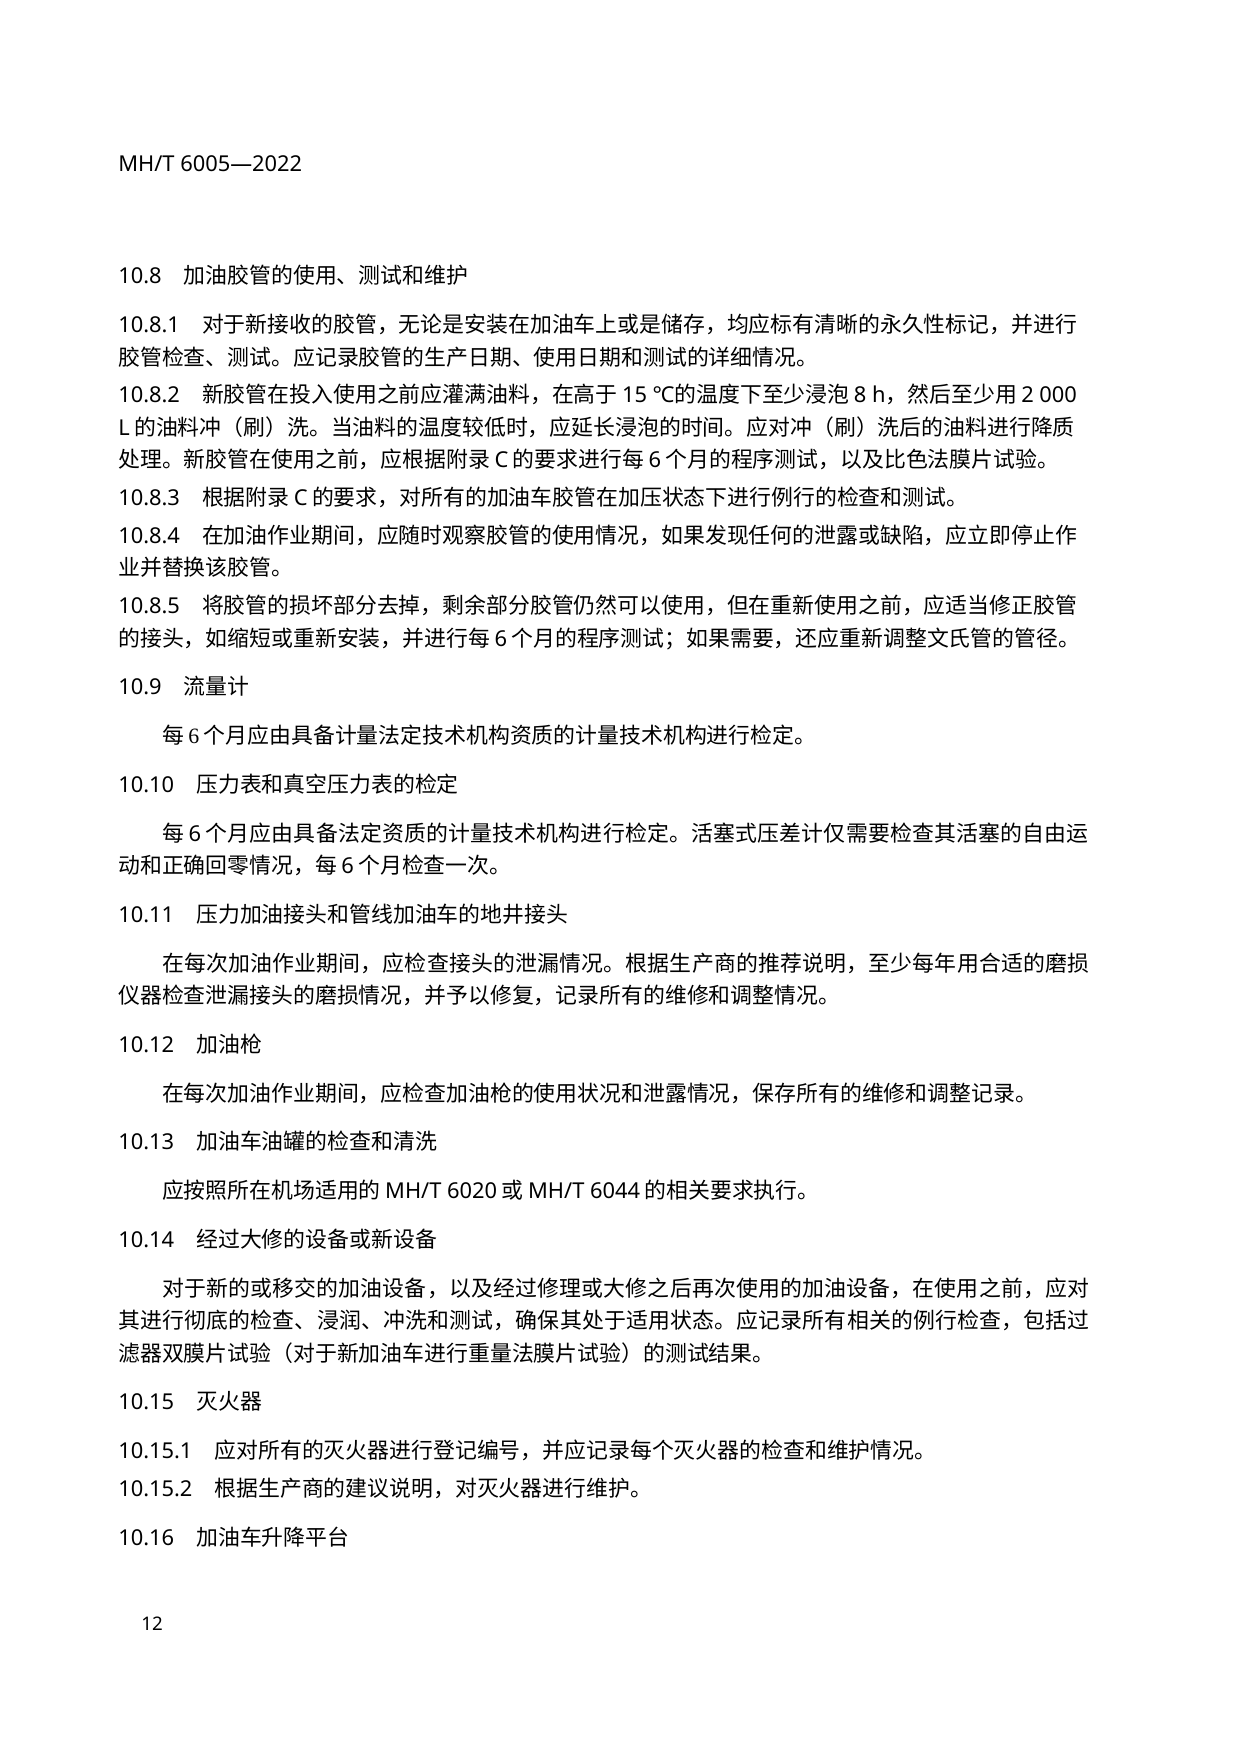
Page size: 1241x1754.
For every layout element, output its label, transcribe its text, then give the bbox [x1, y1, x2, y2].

list 对于新接收的胶管，无论是安装在加油车上或是储存，均应标有清晰的永久性标记，并进行胶管检查、测试。应记录胶管的生产日期、使用日期和测试的详细情况。 [118, 307, 1092, 372]
list 根据附录C的要求，对所有的加油车胶管在加压状态下进行例行的检查和测试。 [118, 480, 1092, 512]
list 经过大修的设备或新设备 [118, 1221, 1092, 1254]
list 新胶管在投入使用之前应灌满油料，在高于15 ℃的温度下至少浸泡8 h，然后至少用2 000 L的油料冲（刷）洗。当油料的温度较低时，应延长浸泡的时间。应对冲（刷）洗后的油料进行降质处理。新胶管在使用之前，应根据附录C的要求进行每6个月的程序测试，以及比色法膜片试验。 [118, 377, 1092, 474]
list 根据生产商的建议说明，对灭火器进行维护。 [118, 1470, 1092, 1503]
list 加油胶管的使用、测试和维护 [118, 258, 1092, 291]
list 流量计 [118, 669, 1092, 701]
list 将胶管的损坏部分去掉，剩余部分胶管仍然可以使用，但在重新使用之前，应适当修正胶管的接头，如缩短或重新安装，并进行每6个月的程序测试；如果需要，还应重新调整文氏管的管径。 [118, 588, 1092, 653]
list 加油车油罐的检查和清洗 [118, 1124, 1092, 1156]
list 加油车升降平台 [118, 1519, 1092, 1552]
list 灭火器 [118, 1384, 1092, 1416]
text 在每次加油作业期间，应检查加油枪的使用状况和泄露情况，保存所有的维修和调整记录。 [118, 1075, 1092, 1108]
text 每6个月应由具备计量法定技术机构资质的计量技术机构进行检定。 [118, 718, 1092, 750]
list 加油枪 [118, 1026, 1092, 1059]
text 每6个月应由具备法定资质的计量技术机构进行检定。活塞式压差计仅需要检查其活塞的自由运动和正确回零情况，每6个月检查一次。 [118, 815, 1092, 880]
text 应按照所在机场适用的MH/T 6020或MH/T 6044的相关要求执行。 [118, 1173, 1092, 1205]
list 压力表和真空压力表的检定 [118, 766, 1092, 799]
text 在每次加油作业期间，应检查接头的泄漏情况。根据生产商的推荐说明，至少每年用合适的磨损仪器检查泄漏接头的磨损情况，并予以修复，记录所有的维修和调整情况。 [118, 945, 1092, 1010]
list 在加油作业期间，应随时观察胶管的使用情况，如果发现任何的泄露或缺陷，应立即停止作业并替换该胶管。 [118, 517, 1092, 582]
list 压力加油接头和管线加油车的地井接头 [118, 896, 1092, 929]
list 应对所有的灭火器进行登记编号，并应记录每个灭火器的检查和维护情况。 [118, 1433, 1092, 1465]
text 对于新的或移交的加油设备，以及经过修理或大修之后再次使用的加油设备，在使用之前，应对其进行彻底的检查、浸润、冲洗和测试，确保其处于适用状态。应记录所有相关的例行检查，包括过滤器双膜片试验（对于新加油车进行重量法膜片试验）的测试结果。 [118, 1270, 1092, 1368]
